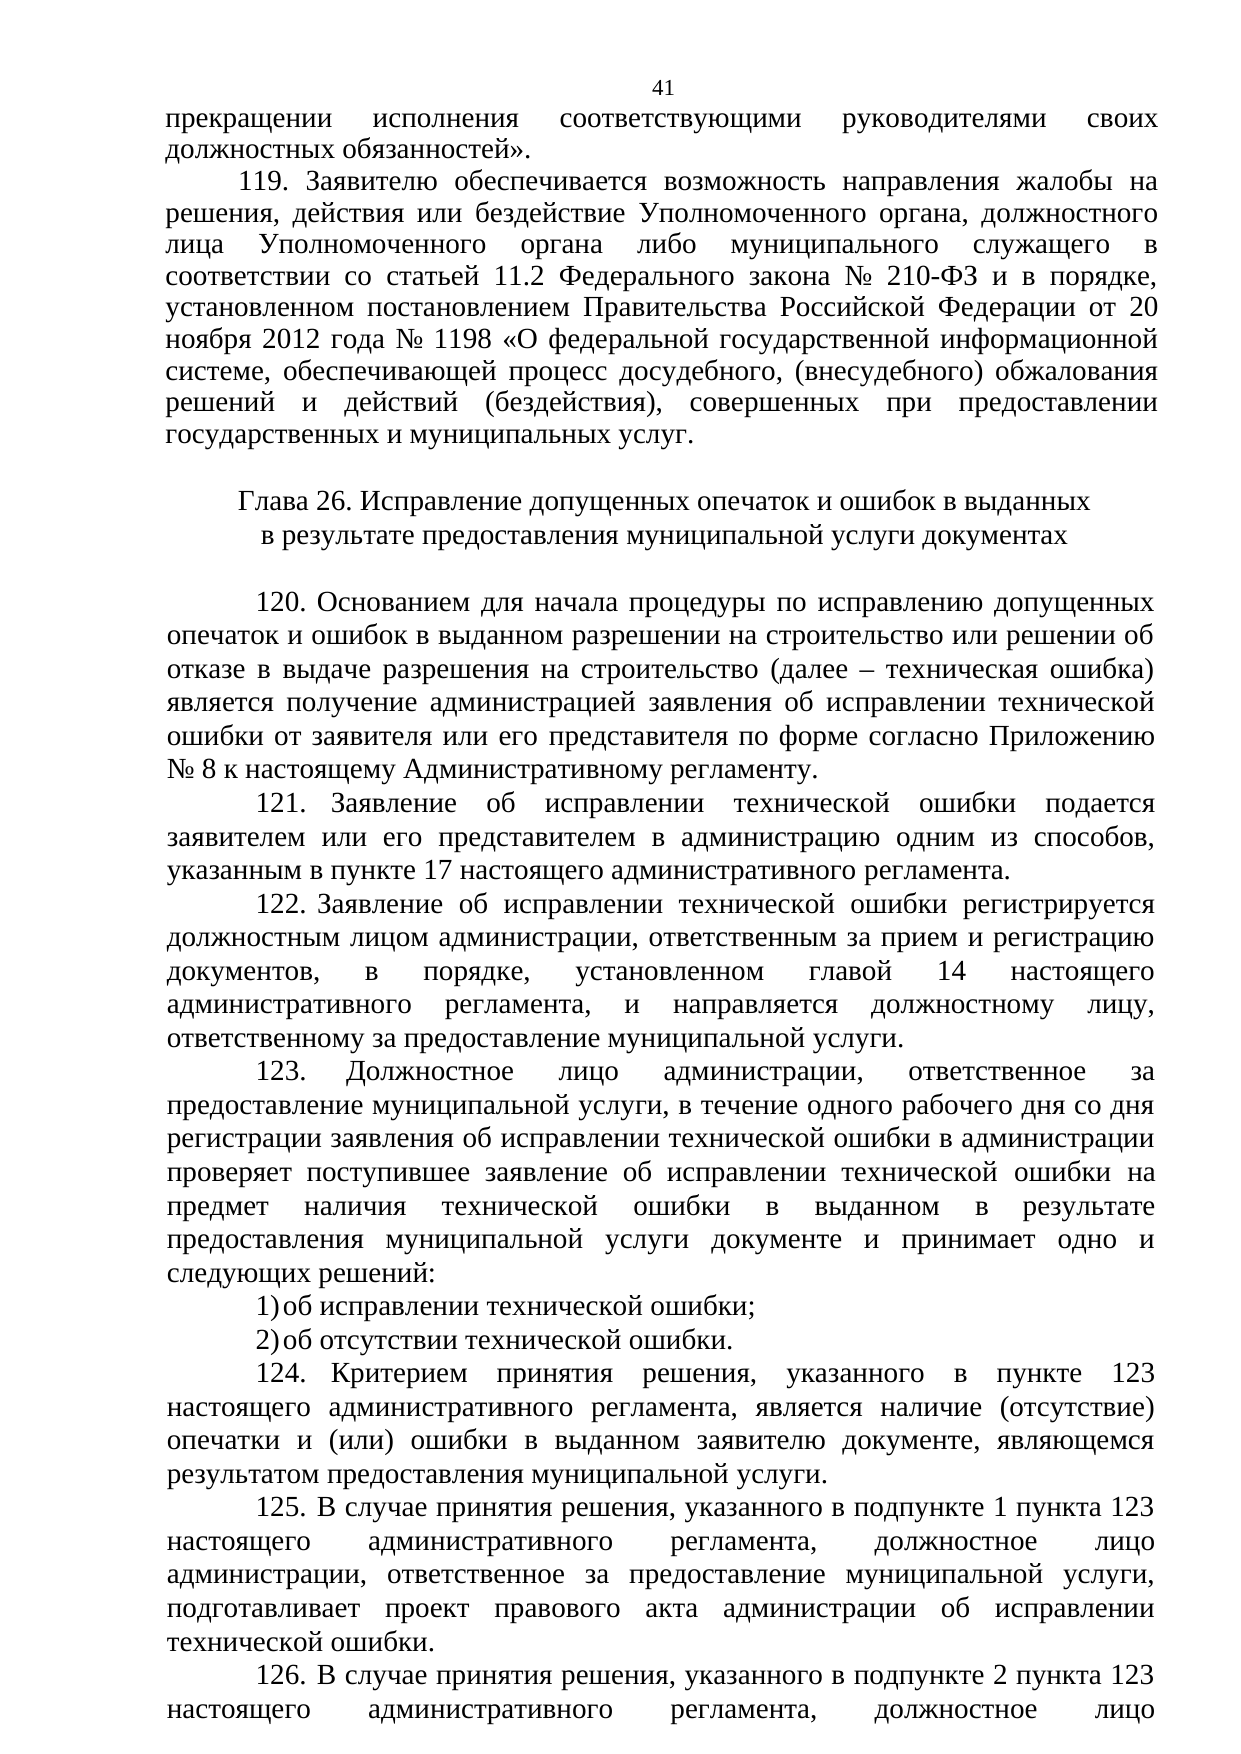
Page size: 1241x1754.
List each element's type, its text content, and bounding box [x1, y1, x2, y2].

list об отсутствии технической ошибки. [167, 1322, 1156, 1355]
list Должностное лицо администрации, ответственное за предоставление муниципальной услуги, в течение одного рабочего дня со дня регистрации заявления об исправлении технической ошибки в администрации проверяет поступившее заявление об исправлении технической ошибки на предмет наличия технической ошибки в выданном в результате предоставления муниципальной услуги документе и принимает одно и следующих решений: [167, 1053, 1156, 1288]
list Критерием принятия решения, указанного в пункте 123 настоящего административного регламента, является наличие (отсутствие) опечатки и (или) ошибки в выданном заявителю документе, являющемся результатом предоставления муниципальной услуги. [167, 1355, 1156, 1489]
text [165, 102, 1159, 165]
text Глава 26. Исправление допущенных опечаток и ошибок в выданных в результате предоставления муниципальной услуги документах [238, 483, 1093, 550]
list Заявление об исправлении технической ошибки регистрируется должностным лицом администрации, ответственным за прием и регистрацию документов, в порядке, установленном главой 14 настоящего административного регламента, и направляется должностному лицу, ответственному за предоставление муниципальной услуги. [167, 886, 1156, 1053]
list Основанием для начала процедуры по исправлению допущенных опечаток и ошибок в выданном разрешении на строительство или решении об отказе в выдаче разрешения на строительство (далее – техническая ошибка) является получение администрацией заявления об исправлении технической ошибки от заявителя или его представителя по форме согласно Приложению № 8 к настоящему Административному регламенту. [167, 584, 1156, 785]
list об исправлении технической ошибки; [167, 1288, 1156, 1322]
list Заявление об исправлении технической ошибки подается заявителем или его представителем в администрацию одним из способов, указанным в пункте 17 настоящего административного регламента. [167, 785, 1156, 886]
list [167, 1657, 1156, 1724]
text 119. Заявителю обеспечивается возможность направления жалобы на решения, действия или бездействие Уполномоченного органа, должностного лица Уполномоченного органа либо муниципального служащего в соответствии со статьей 11.2 Федерального закона № 210-ФЗ и в порядке, установленном постановлением Правительства Российской Федерации от 20 ноября 2012 года № 1198 «О федеральной государственной информационной системе, обеспечивающей процесс досудебного, (внесудебного) обжалования решений и действий (бездействия), совершенных при предоставлении государственных и муниципальных услуг. [165, 165, 1159, 449]
list В случае принятия решения, указанного в подпункте 1 пункта 123 настоящего административного регламента, должностное лицо администрации, ответственное за предоставление муниципальной услуги, подготавливает проект правового акта администрации об исправлении технической ошибки. [167, 1489, 1156, 1657]
